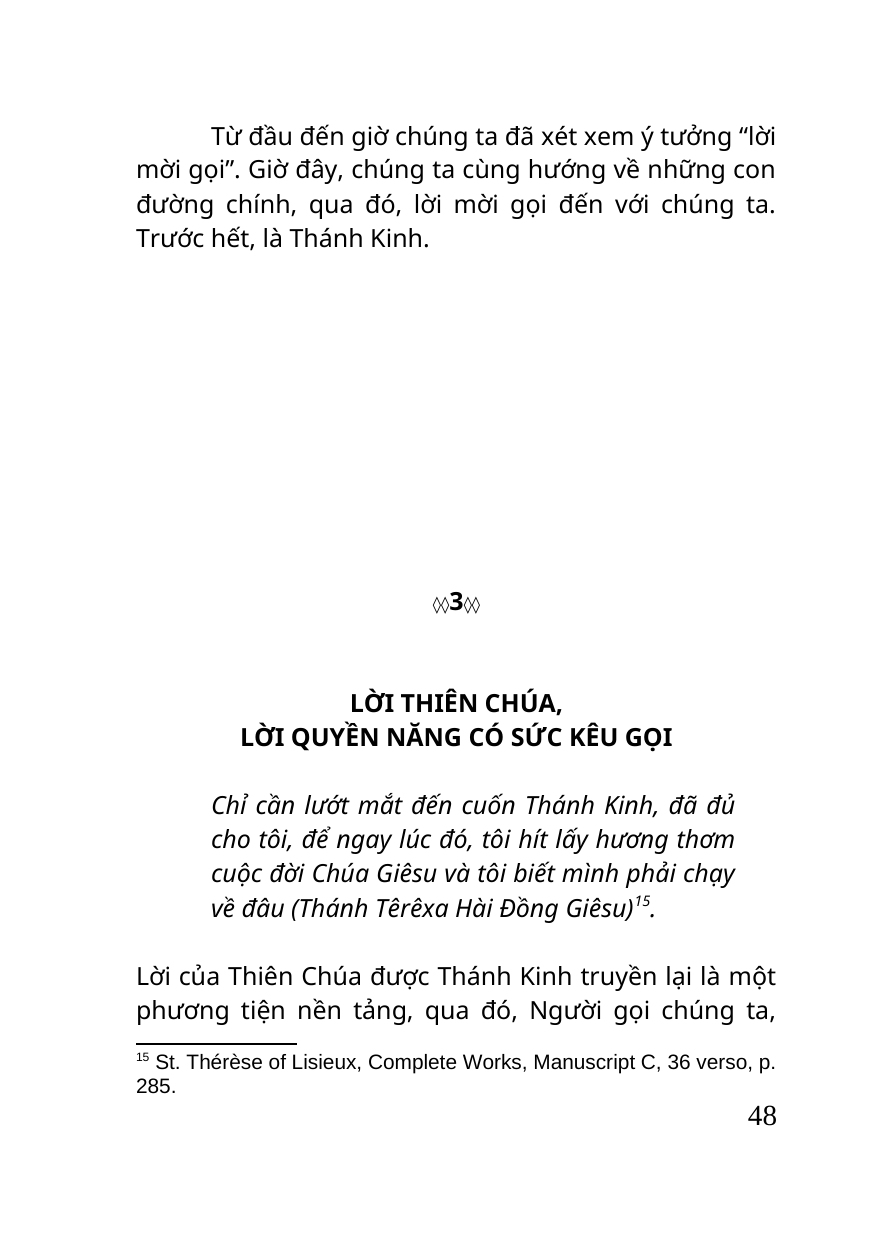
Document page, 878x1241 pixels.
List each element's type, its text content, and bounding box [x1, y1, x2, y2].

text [136, 958, 777, 1026]
text Từ đầu đến giờ chúng ta đã xét xem ý tưởng “lời mời gọi”. Giờ đây, chúng ta cùng hướng về những con đường chính, qua đó, lời mời gọi đến với chúng ta. Trước hết, là Thánh Kinh. [136, 118, 777, 254]
text ◊◊3◊◊ [136, 584, 777, 618]
text LỜI THIÊN CHÚA, [136, 686, 777, 720]
text LỜI QUYỀN NĂNG CÓ SỨC KÊU GỌI [136, 720, 777, 754]
text Chỉ cần lướt mắt đến cuốn Thánh Kinh, đã đủ cho tôi, để ngay lúc đó, tôi hít lấy hương thơm cuộc đời Chúa Giêsu và tôi biết mình phải chạy về đâu (Thánh Têrêxa Hài Đồng Giêsu). [211, 788, 736, 924]
